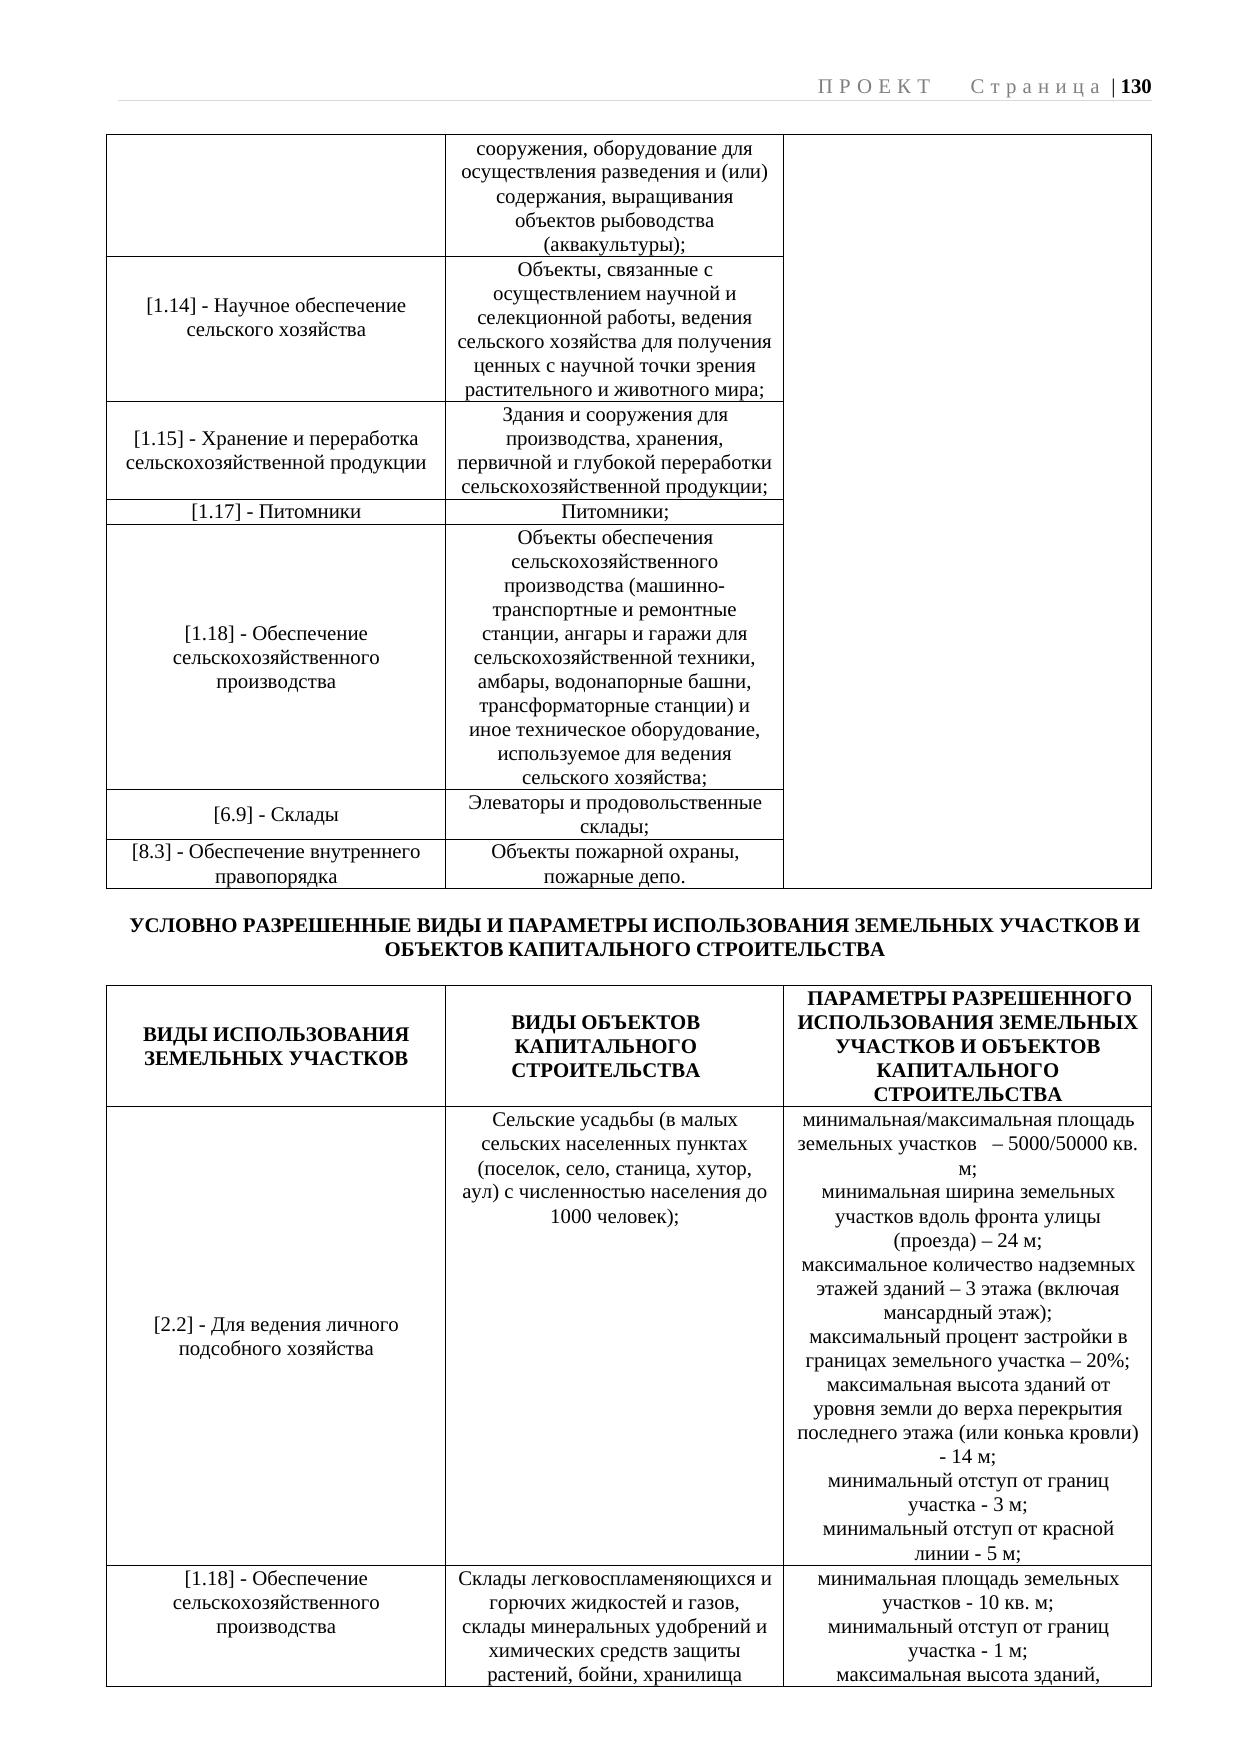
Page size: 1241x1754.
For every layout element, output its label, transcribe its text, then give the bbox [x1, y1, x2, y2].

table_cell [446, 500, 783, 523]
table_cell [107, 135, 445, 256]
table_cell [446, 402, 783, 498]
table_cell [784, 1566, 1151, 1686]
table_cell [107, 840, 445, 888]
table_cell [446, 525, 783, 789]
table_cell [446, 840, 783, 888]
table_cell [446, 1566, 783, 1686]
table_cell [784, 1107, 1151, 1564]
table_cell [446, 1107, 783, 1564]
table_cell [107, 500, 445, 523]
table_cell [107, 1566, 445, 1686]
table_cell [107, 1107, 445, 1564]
text УСЛОВНО РАЗРЕШЕННЫЕ ВИДЫ И ПАРАМЕТРЫ ИСПОЛЬЗОВАНИЯ ЗЕМЕЛЬНЫХ УЧАСТКОВ И ОБЪЕКТОВ КАПИТАЛЬНОГО СТРОИТЕЛЬСТВА [118, 913, 1152, 961]
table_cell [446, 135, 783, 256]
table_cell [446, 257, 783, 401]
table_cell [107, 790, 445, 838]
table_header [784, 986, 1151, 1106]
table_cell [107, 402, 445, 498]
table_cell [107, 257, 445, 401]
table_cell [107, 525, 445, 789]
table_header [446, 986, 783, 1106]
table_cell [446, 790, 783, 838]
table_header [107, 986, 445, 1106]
